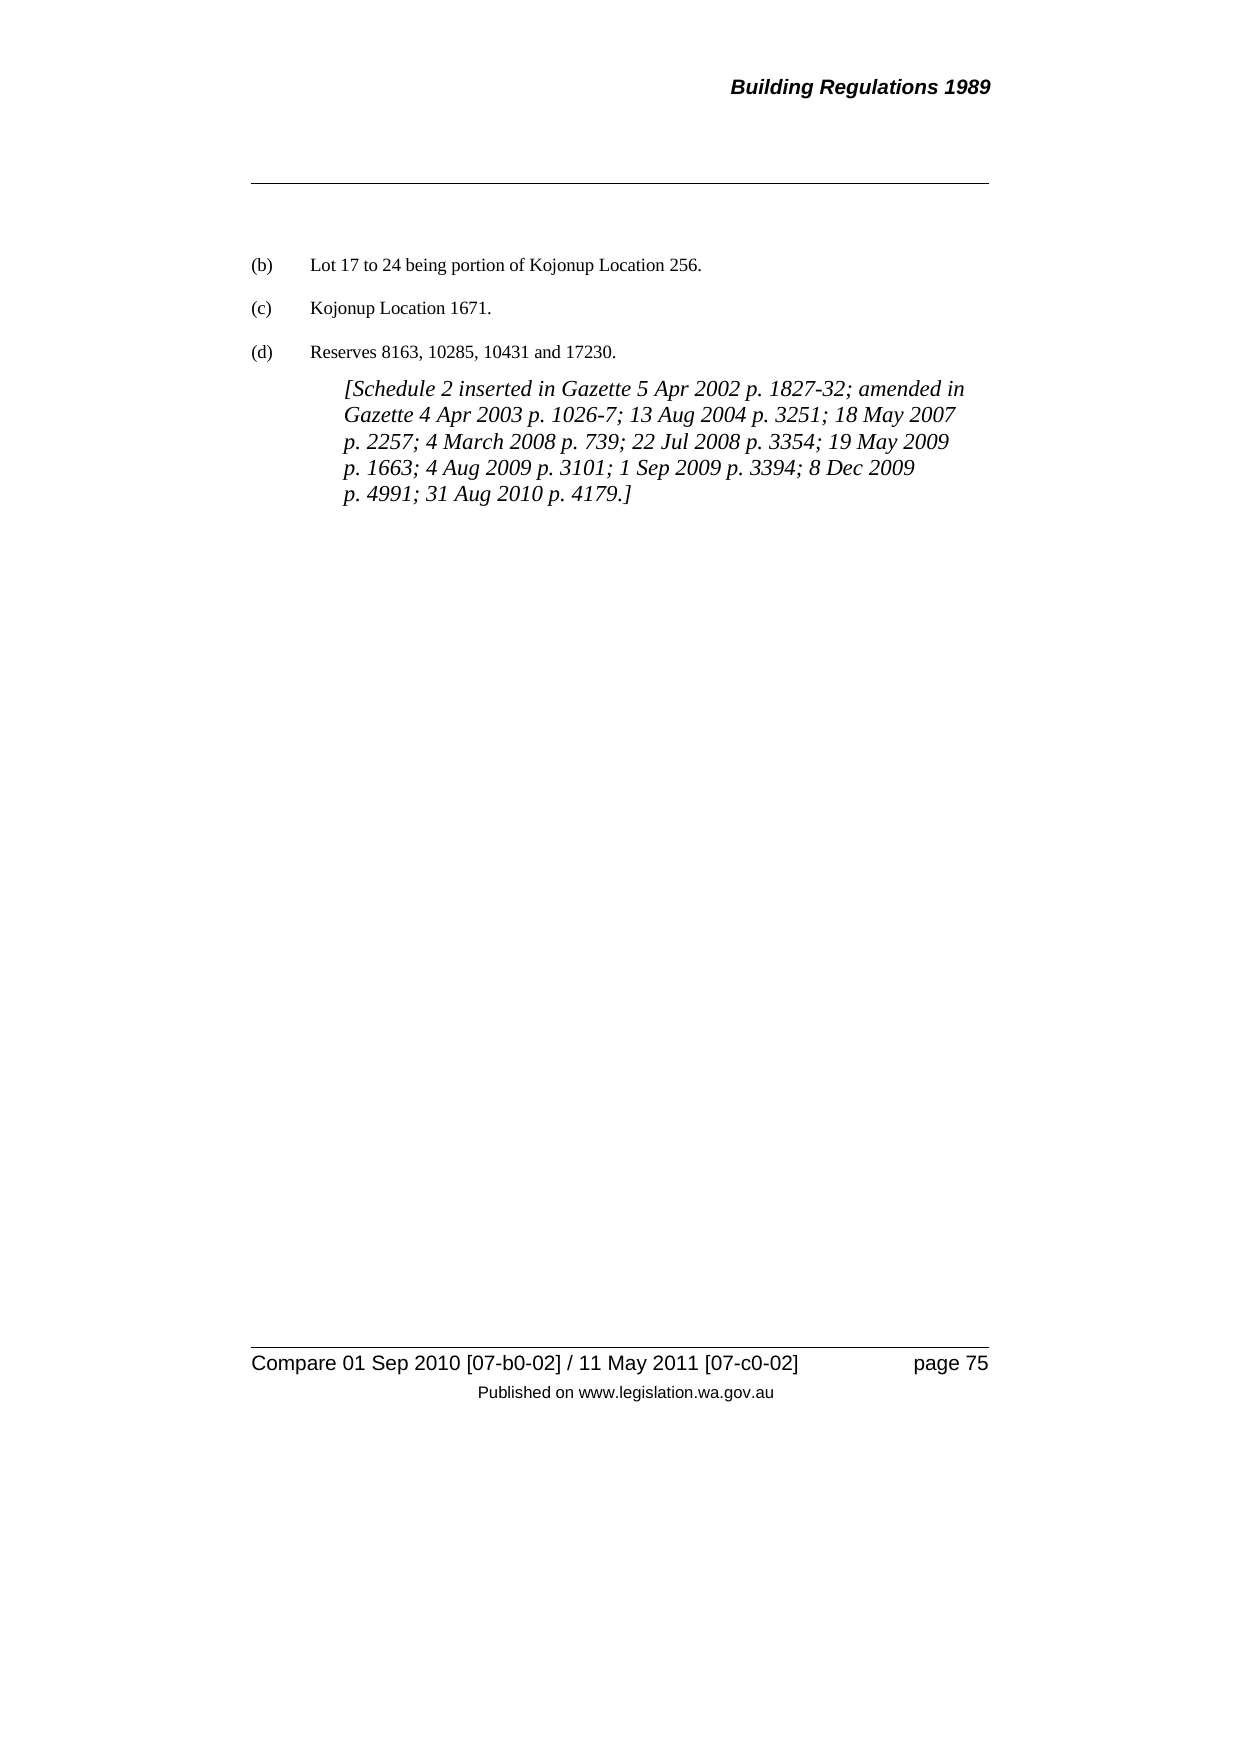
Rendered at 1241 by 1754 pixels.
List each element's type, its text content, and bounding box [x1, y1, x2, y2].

text [Schedule 2 inserted in Gazette 5 Apr 2002 p. 1827-32; amended in Gazette 4 Apr 2003 p. 1026-7; 13 Aug 2004 p. 3251; 18 May 2007 p. 2257; 4 March 2008 p. 739; 22 Jul 2008 p. 3354; 19 May 2009 p. 1663; 4 Aug 2009 p. 3101; 1 Sep 2009 p. 3394; 8 Dec 2009 p. 4991; 31 Aug 2010 p. 4179.] [251, 375, 989, 507]
text (d) Reserves 8163, 10285, 10431 and 17230. [251, 336, 989, 363]
text (b) Lot 17 to 24 being portion of Kojonup Location 256. [251, 248, 989, 275]
text (c) Kojonup Location 1671. [251, 292, 989, 319]
